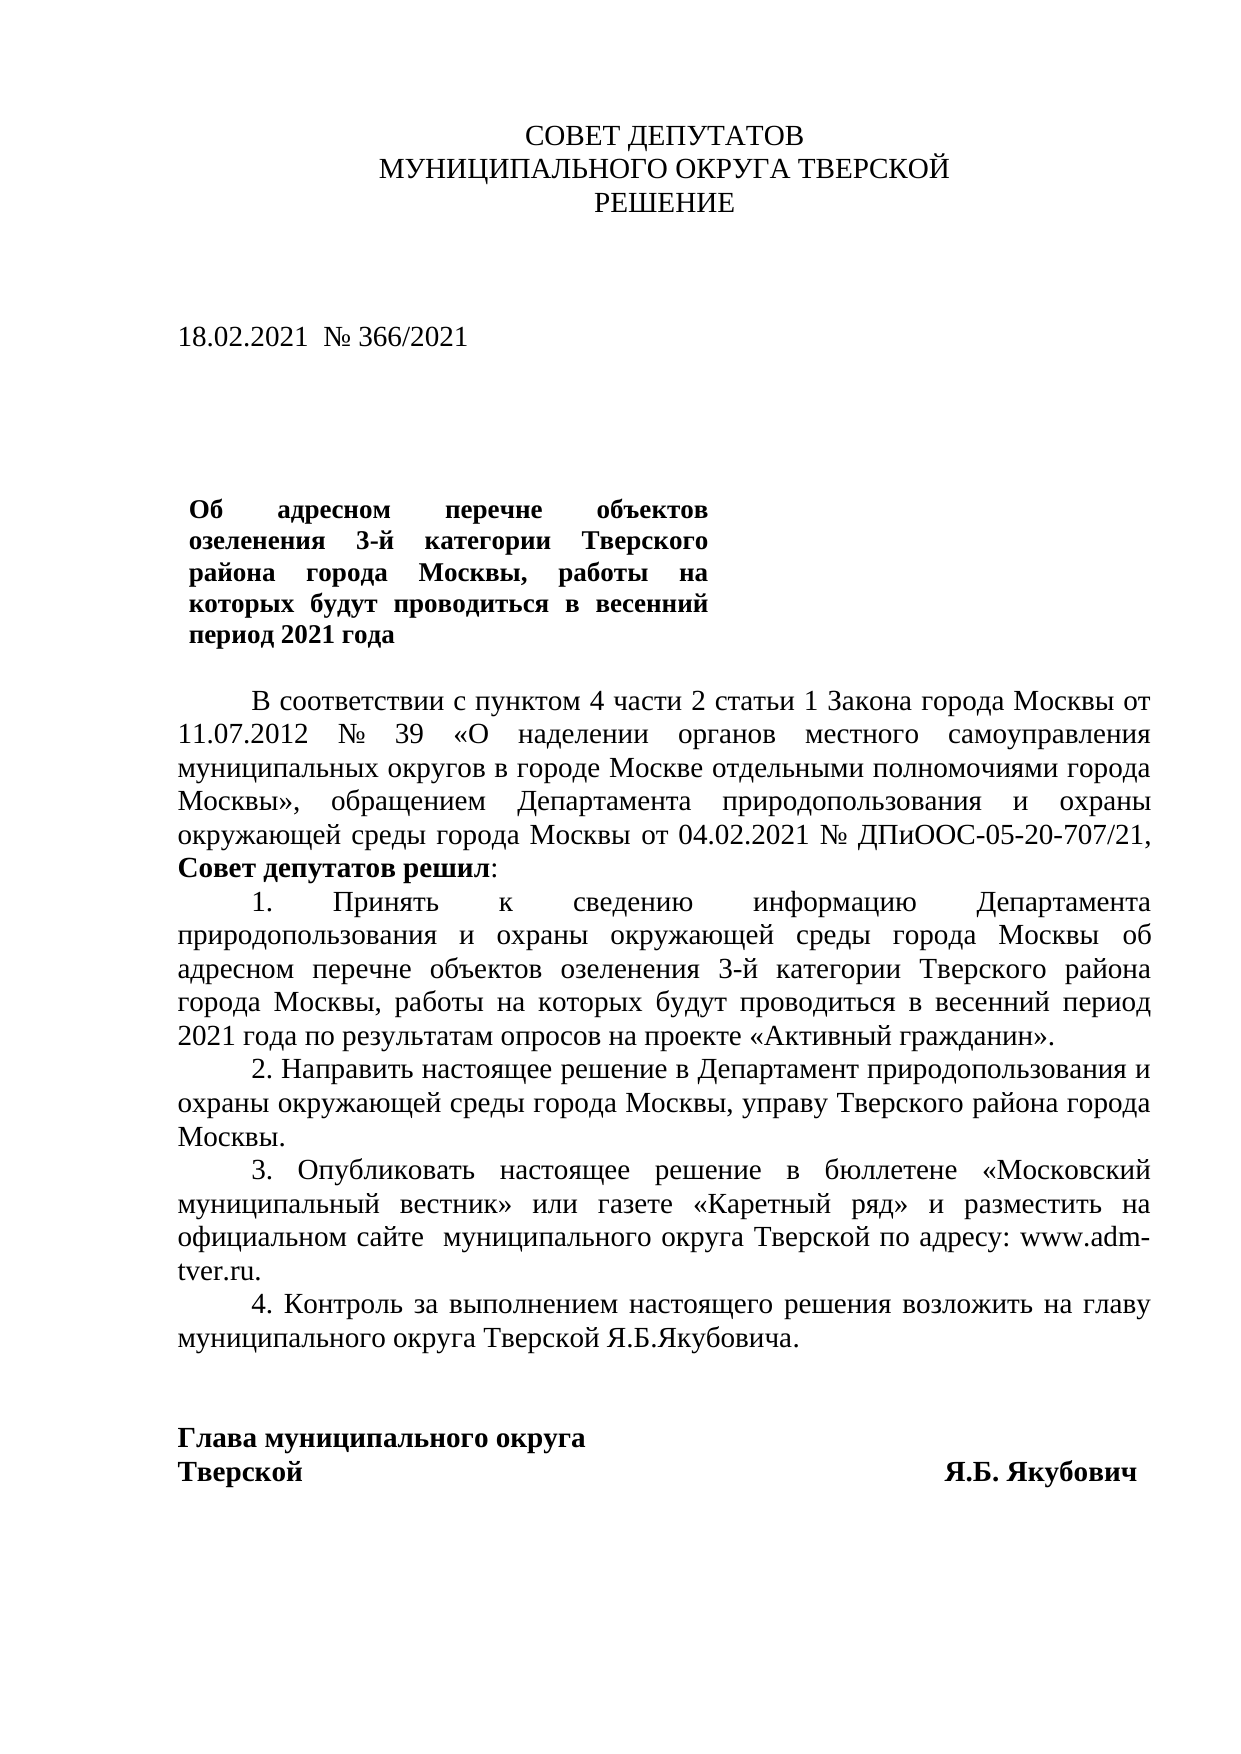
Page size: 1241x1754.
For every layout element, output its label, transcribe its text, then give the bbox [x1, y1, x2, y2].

text СОВЕТ ДЕПУТАТОВ [177, 118, 1152, 152]
text 4. Контроль за выполнением настоящего решения возложить на главу муниципального округа Тверской Я.Б.Якубовича. [177, 1286, 1152, 1353]
table_header Об адресном перечне объектов озеленения 3-й категории Тверского района города Москвы, работы на которых будут проводиться в весенний период 2021 года [177, 460, 720, 649]
text 1. Принять к сведению информацию Департамента природопользования и охраны окружающей среды города Москвы об адресном перечне объектов озеленения 3-й категории Тверского района города Москвы, работы на которых будут проводиться в весенний период 2021 года по результатам опросов на проекте «Активный гражданин». [177, 884, 1152, 1052]
text 3. Опубликовать настоящее решение в бюллетене «Московский муниципальный вестник» или газете «Каретный ряд» и разместить на официальном сайте муниципального округа Тверской по адресу: www.adm-tver.ru. [177, 1152, 1152, 1286]
text РЕШЕНИЕ [177, 185, 1152, 219]
text Глава муниципального округа [177, 1421, 1152, 1454]
text 2. Направить настоящее решение в Департамент природопользования и охраны окружающей среды города Москвы, управу Тверского района города Москвы. [177, 1052, 1152, 1152]
text МУНИЦИПАЛЬНОГО ОКРУГА ТВЕРСКОЙ [177, 152, 1152, 185]
text В соответствии с пунктом 4 части 2 статьи 1 Закона города Москвы от 11.07.2012 № 39 «О наделении органов местного самоуправления муниципальных округов в городе Москве отдельными полномочиями города Москвы», обращением Департамента природопользования и охраны окружающей среды города Москвы от 04.02.2021 № ДПиООС-05-20-707/21, Совет депутатов решил: [177, 683, 1152, 884]
text Тверской Я.Б. Якубович [177, 1454, 1152, 1488]
text 18.02.2021 № 366/2021 [177, 319, 1152, 353]
